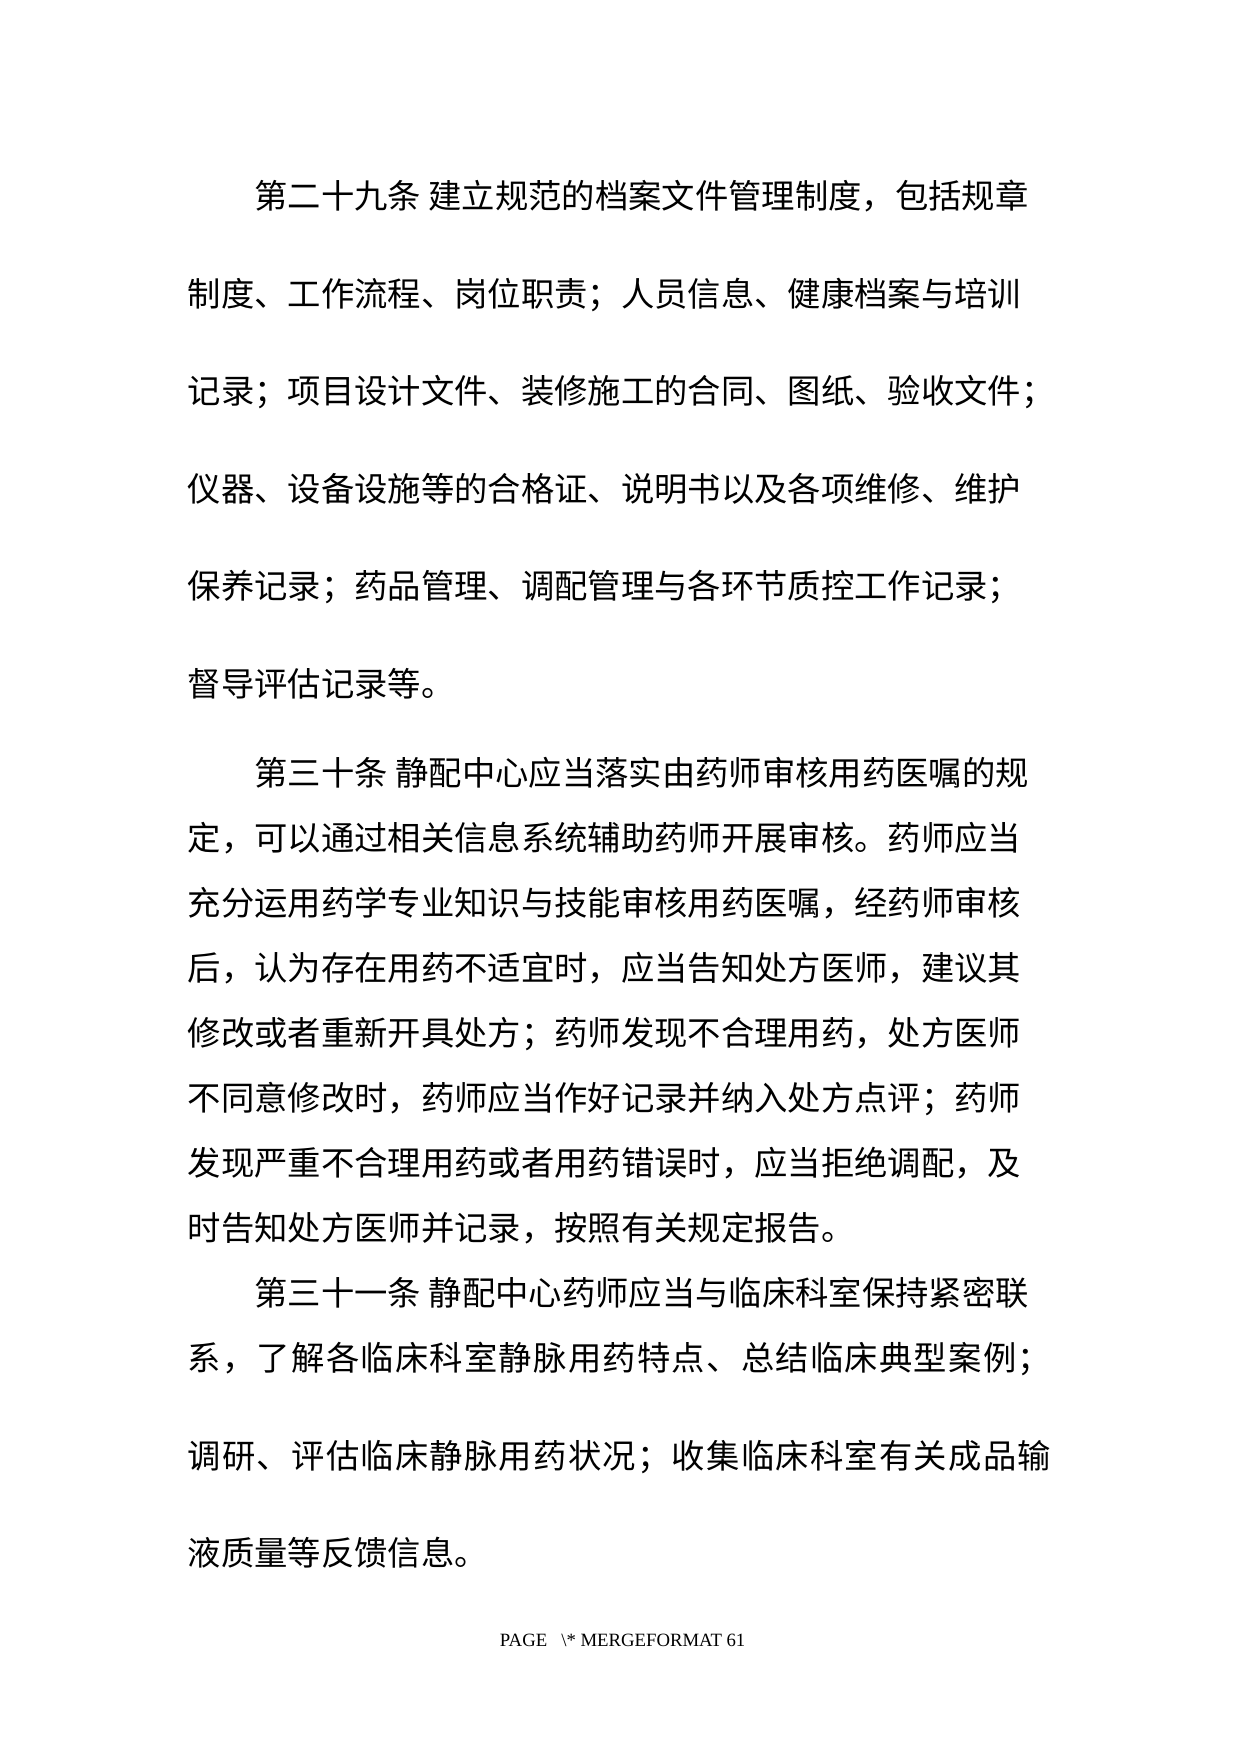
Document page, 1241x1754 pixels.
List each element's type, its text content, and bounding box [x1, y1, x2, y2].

text 第三十一条 静配中心药师应当与临床科室保持紧密联 [187, 1258, 1053, 1323]
text 系，了解各临床科室静脉用药特点、总结临床典型案例；调研、评估临床静脉用药状况；收集临床科室有关成品输液质量等反馈信息。 [187, 1323, 1053, 1583]
text 第二十九条 建立规范的档案文件管理制度，包括规章制度、工作流程、岗位职责；人员信息、健康档案与培训记录；项目设计文件、装修施工的合同、图纸、验收文件；仪器、设备设施等的合格证、说明书以及各项维修、维护保养记录；药品管理、调配管理与各环节质控工作记录；督导评估记录等。 [187, 162, 1053, 714]
text 第三十条 静配中心应当落实由药师审核用药医嘱的规定，可以通过相关信息系统辅助药师开展审核。药师应当充分运用药学专业知识与技能审核用药医嘱，经药师审核后，认为存在用药不适宜时，应当告知处方医师，建议其修改或者重新开具处方；药师发现不合理用药，处方医师不同意修改时，药师应当作好记录并纳入处方点评；药师发现严重不合理用药或者用药错误时，应当拒绝调配，及时告知处方医师并记录，按照有关规定报告。 [187, 738, 1053, 1258]
